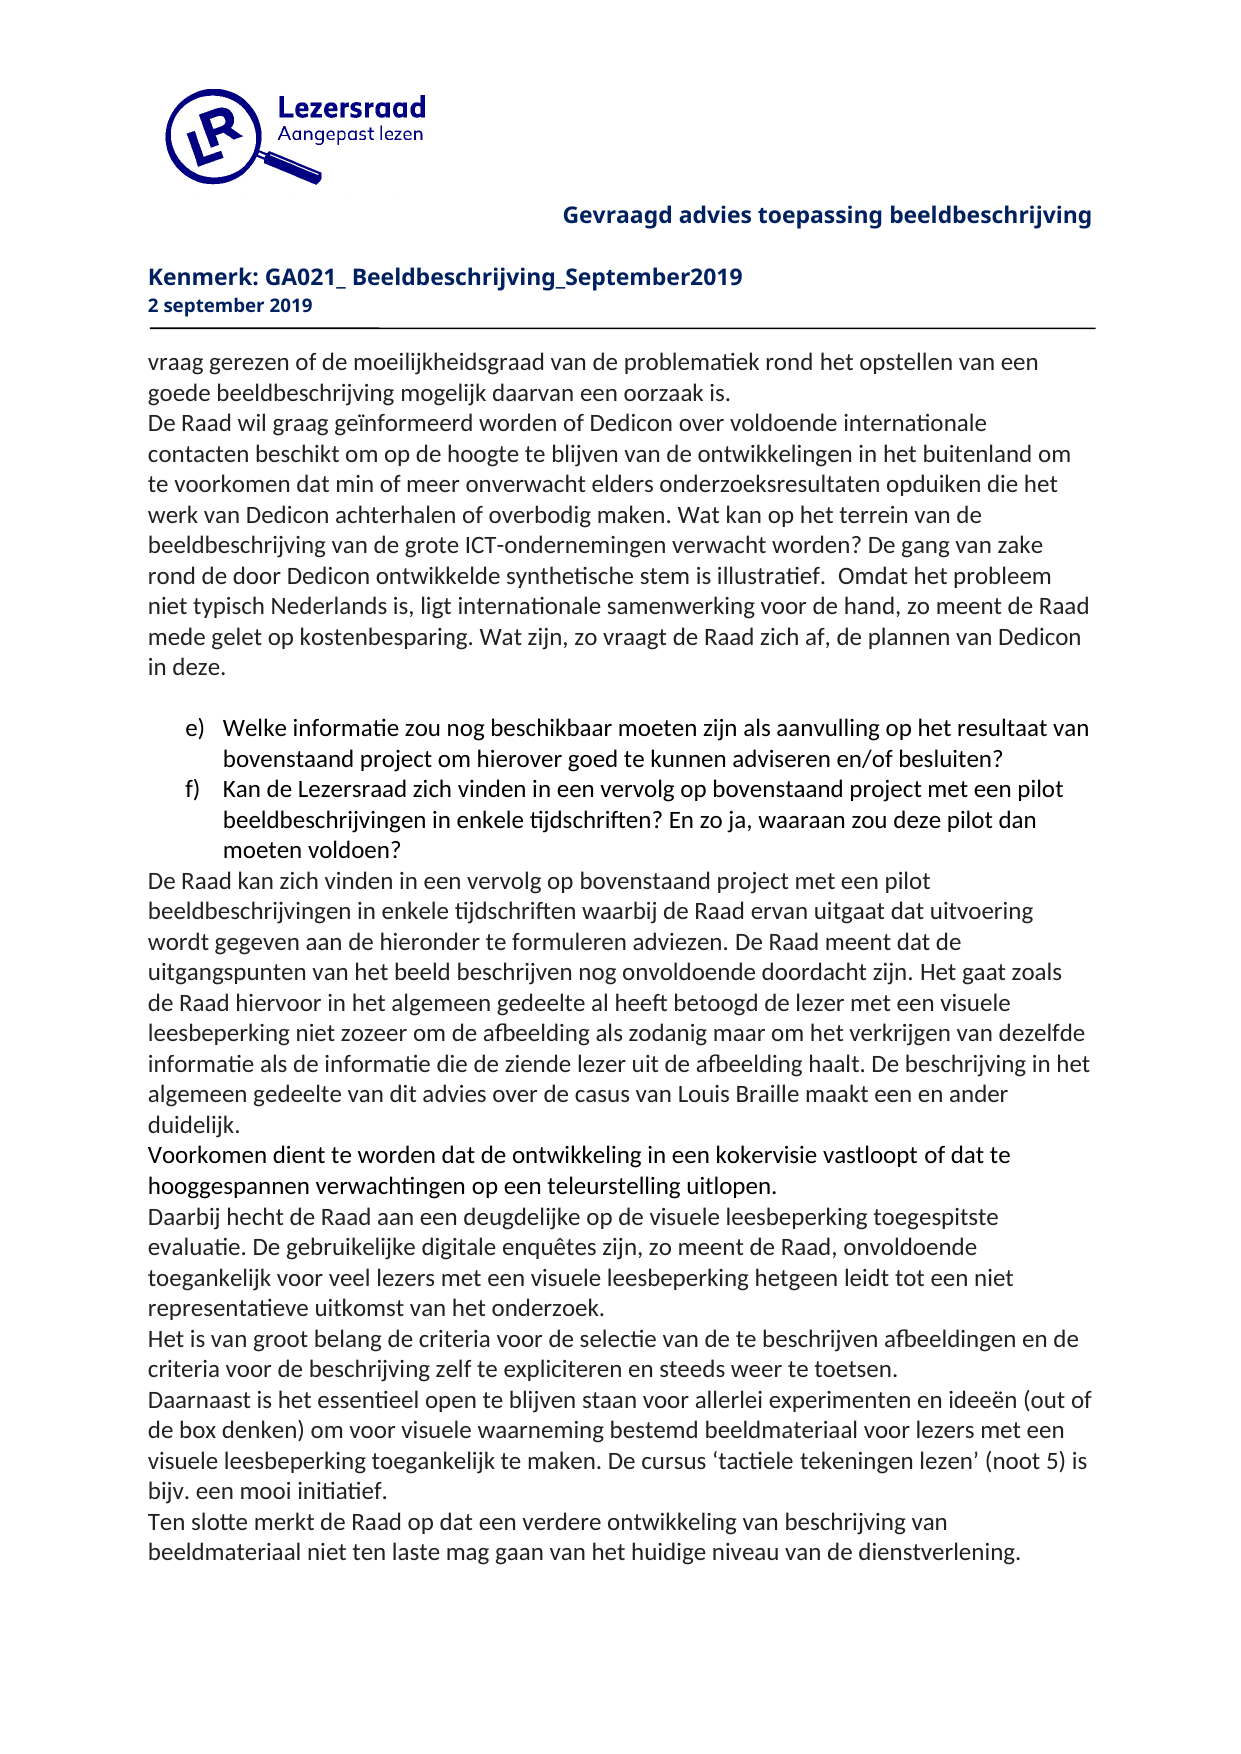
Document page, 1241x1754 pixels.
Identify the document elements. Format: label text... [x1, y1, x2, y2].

text Voorkomen dient te worden dat de ontwikkeling in een kokervisie vastloopt of dat te hooggespannen verwachtingen op een teleurstelling uitlopen. [148, 1140, 1093, 1201]
text Daarbij hecht de Raad aan een deugdelijke op de visuele leesbeperking toegespitste evaluatie. De gebruikelijke digitale enquêtes zijn, zo meent de Raad, onvoldoende toegankelijk voor veel lezers met een visuele leesbeperking hetgeen leidt tot een niet representatieve uitkomst van het onderzoek. [148, 1201, 1093, 1323]
list Kan de Lezersraad zich vinden in een vervolg op bovenstaand project met een pilot beeldbeschrijvingen in enkele tijdschriften? En zo ja, waaraan zou deze pilot dan moeten voldoen? [185, 773, 1093, 865]
text Het is van groot belang de criteria voor de selectie van de te beschrijven afbeeldingen en de criteria voor de beschrijving zelf te expliciteren en steeds weer te toetsen. [148, 1323, 1093, 1384]
text De Raad wil graag geïnformeerd worden of Dedicon over voldoende internationale contacten beschikt om op de hoogte te blijven van de ontwikkelingen in het buitenland om te voorkomen dat min of meer onverwacht elders onderzoeksresultaten opduiken die het werk van Dedicon achterhalen of overbodig maken. Wat kan op het terrein van de beeldbeschrijving van de grote ICT-ondernemingen verwacht worden? De gang van zake rond de door Dedicon ontwikkelde synthetische stem is illustratief. Omdat het probleem niet typisch Nederlands is, ligt internationale samenwerking voor de hand, zo meent de Raad mede gelet op kostenbesparing. Wat zijn, zo vraagt de Raad zich af, de plannen van Dedicon in deze. [148, 407, 1093, 682]
picture [147, 73, 444, 199]
text Ten slotte merkt de Raad op dat een verdere ontwikkeling van beschrijving van beeldmateriaal niet ten laste mag gaan van het huidige niveau van de dienstverlening. [148, 1506, 1093, 1567]
list Welke informatie zou nog beschikbaar moeten zijn als aanvulling op het resultaat van bovenstaand project om hierover goed te kunnen adviseren en/of besluiten? [185, 712, 1093, 773]
text De Raad kan zich vinden in een vervolg op bovenstaand project met een pilot beeldbeschrijvingen in enkele tijdschriften waarbij de Raad ervan uitgaat dat uitvoering wordt gegeven aan de hieronder te formuleren adviezen. De Raad meent dat de uitgangspunten van het beeld beschrijven nog onvoldoende doordacht zijn. Het gaat zoals de Raad hiervoor in het algemeen gedeelte al heeft betoogd de lezer met een visuele leesbeperking niet zozeer om de afbeelding als zodanig maar om het verkrijgen van dezelfde informatie als de informatie die de ziende lezer uit de afbeelding haalt. De beschrijving in het algemeen gedeelte van dit advies over de casus van Louis Braille maakt een en ander duidelijk. [148, 865, 1093, 1140]
text Daarnaast is het essentieel open te blijven staan voor allerlei experimenten en ideeën (out of de box denken) om voor visuele waarneming bestemd beeldmateriaal voor lezers met een visuele leesbeperking toegankelijk te maken. De cursus ‘tactiele tekeningen lezen’ (noot 5) is bijv. een mooi initiatief. [148, 1384, 1093, 1506]
